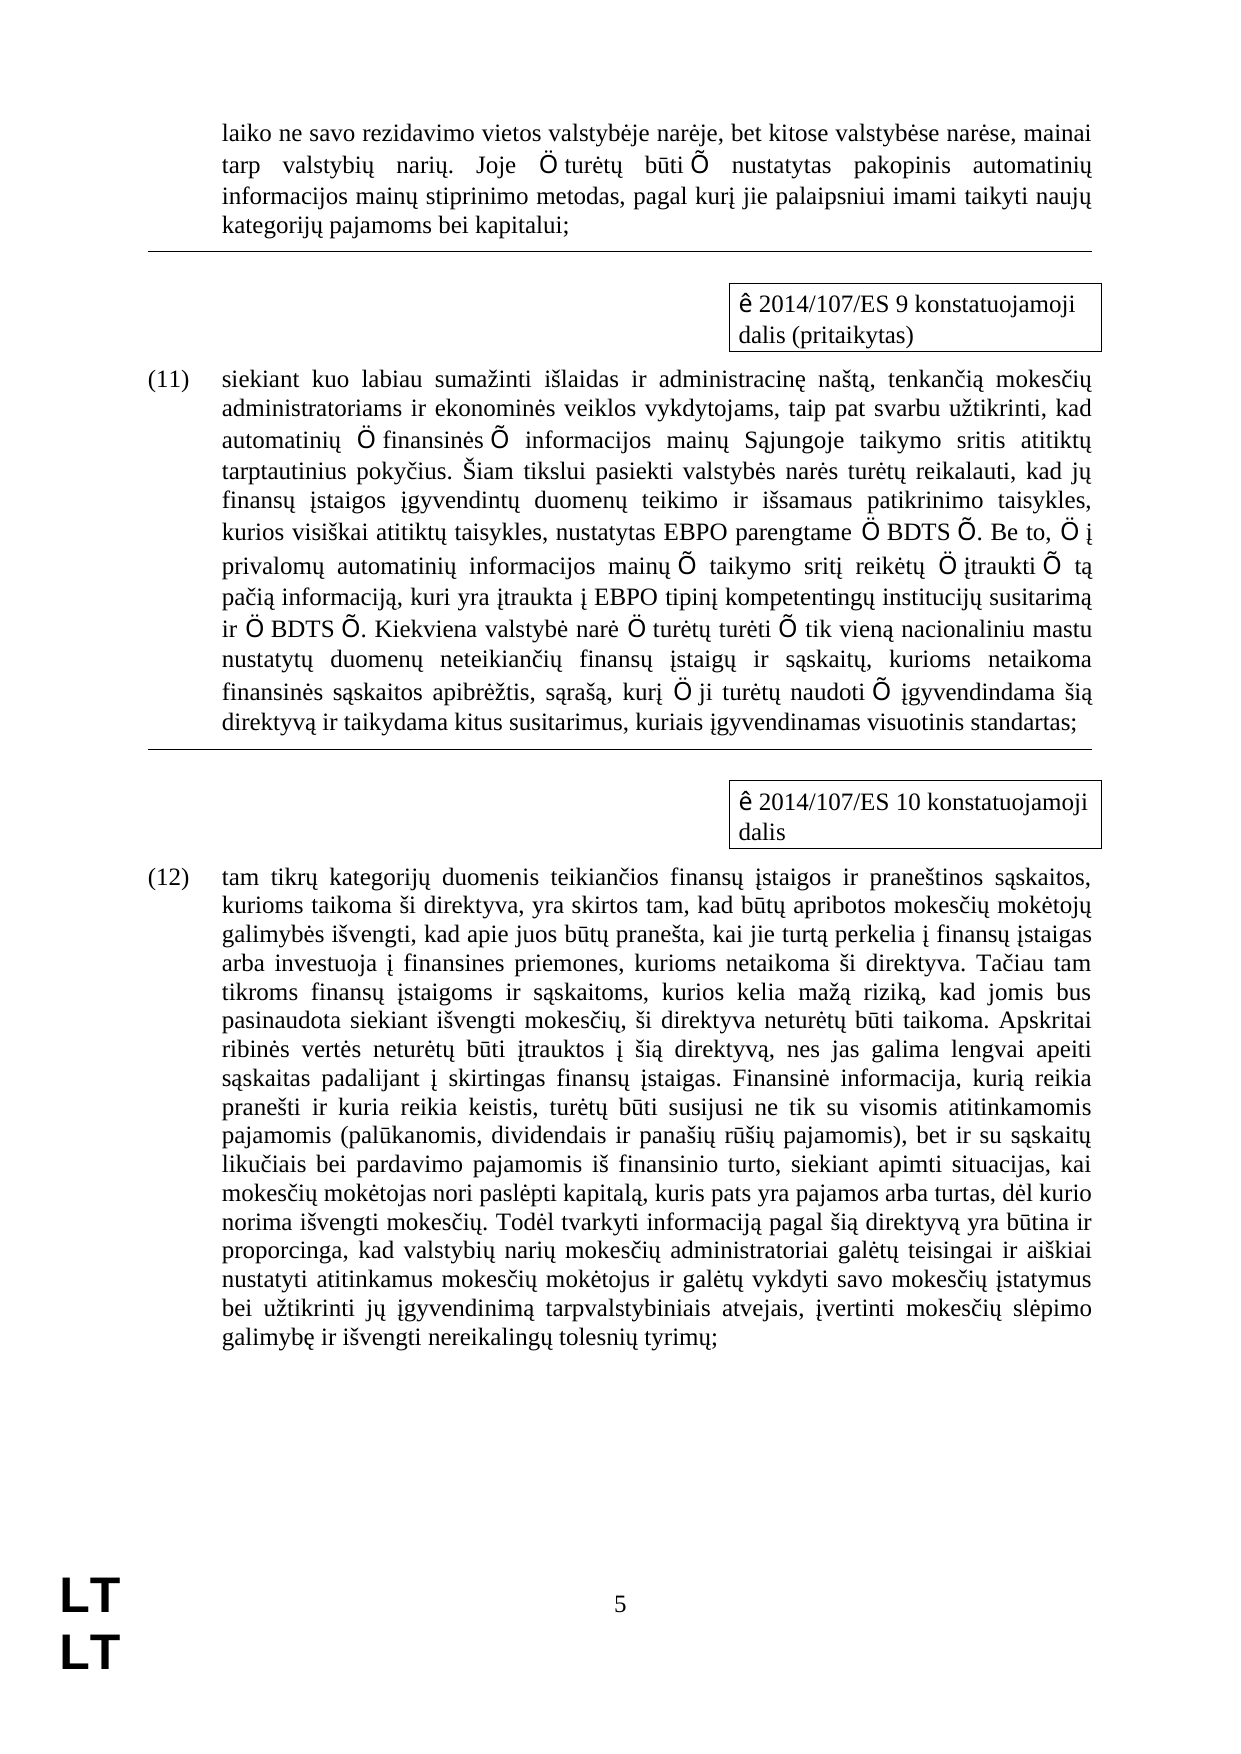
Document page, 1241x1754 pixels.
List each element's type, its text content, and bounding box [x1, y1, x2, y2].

text (11) siekiant kuo labiau sumažinti išlaidas ir administracinę naštą, tenkančią mokesčių administratoriams ir ekonominės veiklos vykdytojams, taip pat svarbu užtikrinti, kad automatinių Ö finansinės Õ informacijos mainų Sąjungoje taikymo sritis atitiktų tarptautinius pokyčius. Šiam tikslui pasiekti valstybės narės turėtų reikalauti, kad jų finansų įstaigos įgyvendintų duomenų teikimo ir išsamaus patikrinimo taisykles, kurios visiškai atitiktų taisykles, nustatytas EBPO parengtame Ö BDTS Õ. Be to, Ö į privalomų automatinių informacijos mainų Õ taikymo sritį reikėtų Ö įtraukti Õ tą pačią informaciją, kuri yra įtraukta į EBPO tipinį kompetentingų institucijų susitarimą ir Ö BDTS Õ. Kiekviena valstybė narė Ö turėtų turėti Õ tik vieną nacionaliniu mastu nustatytų duomenų neteikiančių finansų įstaigų ir sąskaitų, kurioms netaikoma finansinės sąskaitos apibrėžtis, sąrašą, kurį Ö ji turėtų naudoti Õ įgyvendindama šią direktyvą ir taikydama kitus susitarimus, kuriais įgyvendinamas visuotinis standartas; [148, 364, 1092, 736]
text ê 2014/107/ES 10 konstatuojamoji dalis [730, 781, 1101, 848]
text (12) tam tikrų kategorijų duomenis teikiančios finansų įstaigos ir praneštinos sąskaitos, kurioms taikoma ši direktyva, yra skirtos tam, kad būtų apribotos mokesčių mokėtojų galimybės išvengti, kad apie juos būtų pranešta, kai jie turtą perkelia į finansų įstaigas arba investuoja į finansines priemones, kurioms netaikoma ši direktyva. Tačiau tam tikroms finansų įstaigoms ir sąskaitoms, kurios kelia mažą riziką, kad jomis bus pasinaudota siekiant išvengti mokesčių, ši direktyva neturėtų būti taikoma. Apskritai ribinės vertės neturėtų būti įtrauktos į šią direktyvą, nes jas galima lengvai apeiti sąskaitas padalijant į skirtingas finansų įstaigas. Finansinė informacija, kurią reikia pranešti ir kuria reikia keistis, turėtų būti susijusi ne tik su visomis atitinkamomis pajamomis (palūkanomis, dividendais ir panašių rūšių pajamomis), bet ir su sąskaitų likučiais bei pardavimo pajamomis iš finansinio turto, siekiant apimti situacijas, kai mokesčių mokėtojas nori paslėpti kapitalą, kuris pats yra pajamos arba turtas, dėl kurio norima išvengti mokesčių. Todėl tvarkyti informaciją pagal šią direktyvą yra būtina ir proporcinga, kad valstybių narių mokesčių administratoriai galėtų teisingai ir aiškiai nustatyti atitinkamus mokesčių mokėtojus ir galėtų vykdyti savo mokesčių įstatymus bei užtikrinti jų įgyvendinimą tarpvalstybiniais atvejais, įvertinti mokesčių slėpimo galimybę ir išvengti nereikalingų tolesnių tyrimų; [148, 862, 1092, 1351]
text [148, 118, 1092, 238]
text ê 2014/107/ES 9 konstatuojamoji dalis (pritaikytas) [730, 284, 1101, 351]
